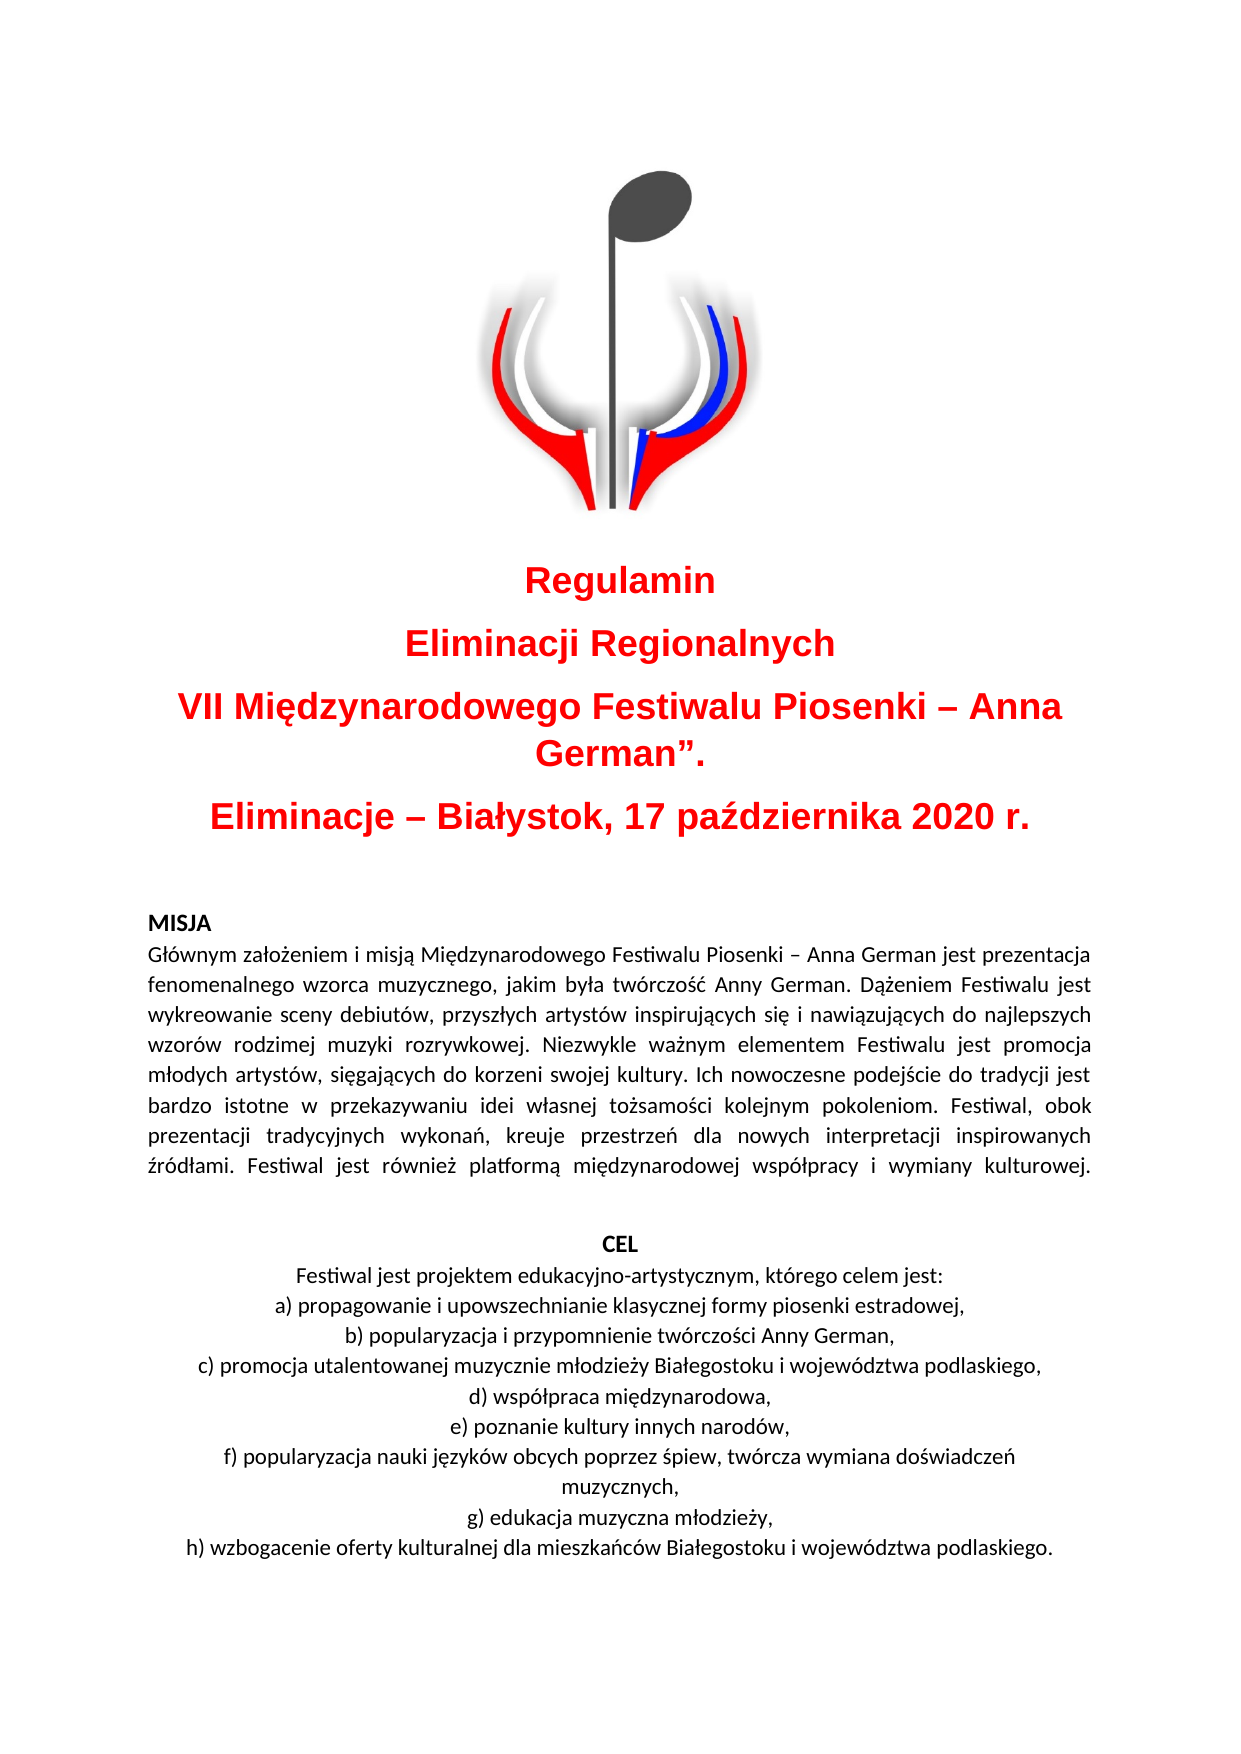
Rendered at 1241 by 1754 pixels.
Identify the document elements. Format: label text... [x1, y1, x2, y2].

text CEL Festiwal jest projektem edukacyjno-artystycznym, którego celem jest: a) propagowanie i upowszechnianie klasycznej formy piosenki estradowej, b) popularyzacja i przypomnienie twórczości Anny German, c) promocja utalentowanej muzycznie młodzieży Białegostoku i województwa podlaskiego, d) współpraca międzynarodowa, e) poznanie kultury innych narodów, f) popularyzacja nauki języków obcych poprzez śpiew, twórcza wymiana doświadczeń muzycznych, [148, 1228, 1093, 1500]
text Eliminacje – Białystok, 17 października 2020 r. [148, 794, 1093, 837]
text h) wzbogacenie oferty kulturalnej dla mieszkańców Białegostoku i województwa podlaskiego. [148, 1533, 1093, 1561]
text Regulamin [148, 558, 1093, 601]
text g) edukacja muzyczna młodzieży, [148, 1503, 1093, 1531]
text VII Międzynarodowego Festiwalu Piosenki – Anna German”. [148, 684, 1093, 774]
text MISJA Głównym założeniem i misją Międzynarodowego Festiwalu Piosenki – Anna German jest prezentacja fenomenalnego wzorca muzycznego, jakim była twórczość Anny German. Dążeniem Festiwalu jest wykreowanie sceny debiutów, przyszłych artystów inspirujących się i nawiązujących do najlepszych wzorów rodzimej muzyki rozrywkowej. Niezwykle ważnym elementem Festiwalu jest promocja młodych artystów, sięgających do korzeni swojej kultury. Ich nowoczesne podejście do tradycji jest bardzo istotne w przekazywaniu idei własnej tożsamości kolejnym pokoleniom. Festiwal, obok prezentacji tradycyjnych wykonań, kreuje przestrzeń dla nowych interpretacji inspirowanych źródłami. Festiwal jest również platformą międzynarodowej współpracy i wymiany kulturowej. [148, 907, 1093, 1209]
picture [415, 147, 825, 539]
text Eliminacji Regionalnych [148, 621, 1093, 664]
